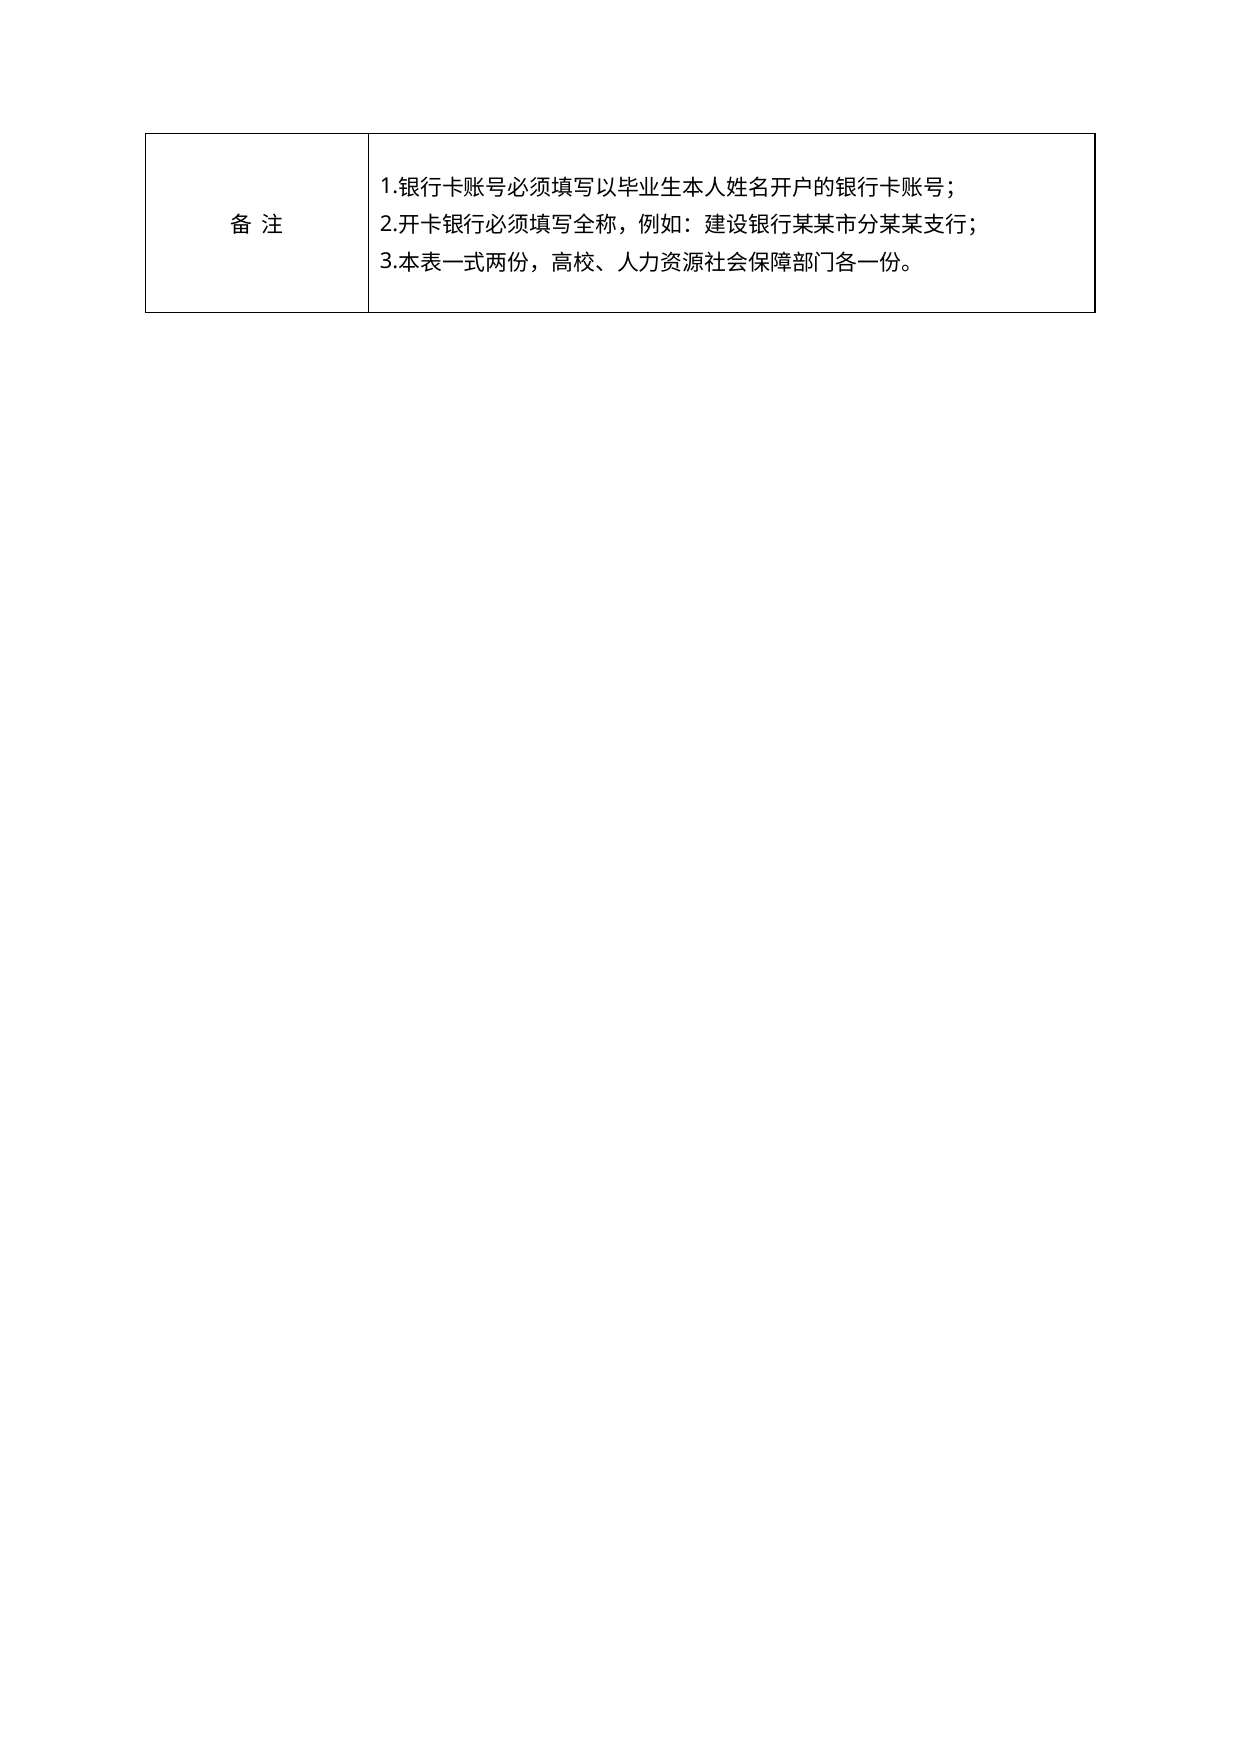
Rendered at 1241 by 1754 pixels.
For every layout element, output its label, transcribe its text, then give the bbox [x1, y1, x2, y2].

table_cell 1.银行卡账号必须填写以毕业生本人姓名开户的银行卡账号； 2.开卡银行必须填写全称，例如：建设银行某某市分某某支行； 3.本表一式两份，高校、人力资源社会保障部门各一份。 [369, 134, 1094, 312]
table_cell 备 注 [146, 134, 368, 312]
